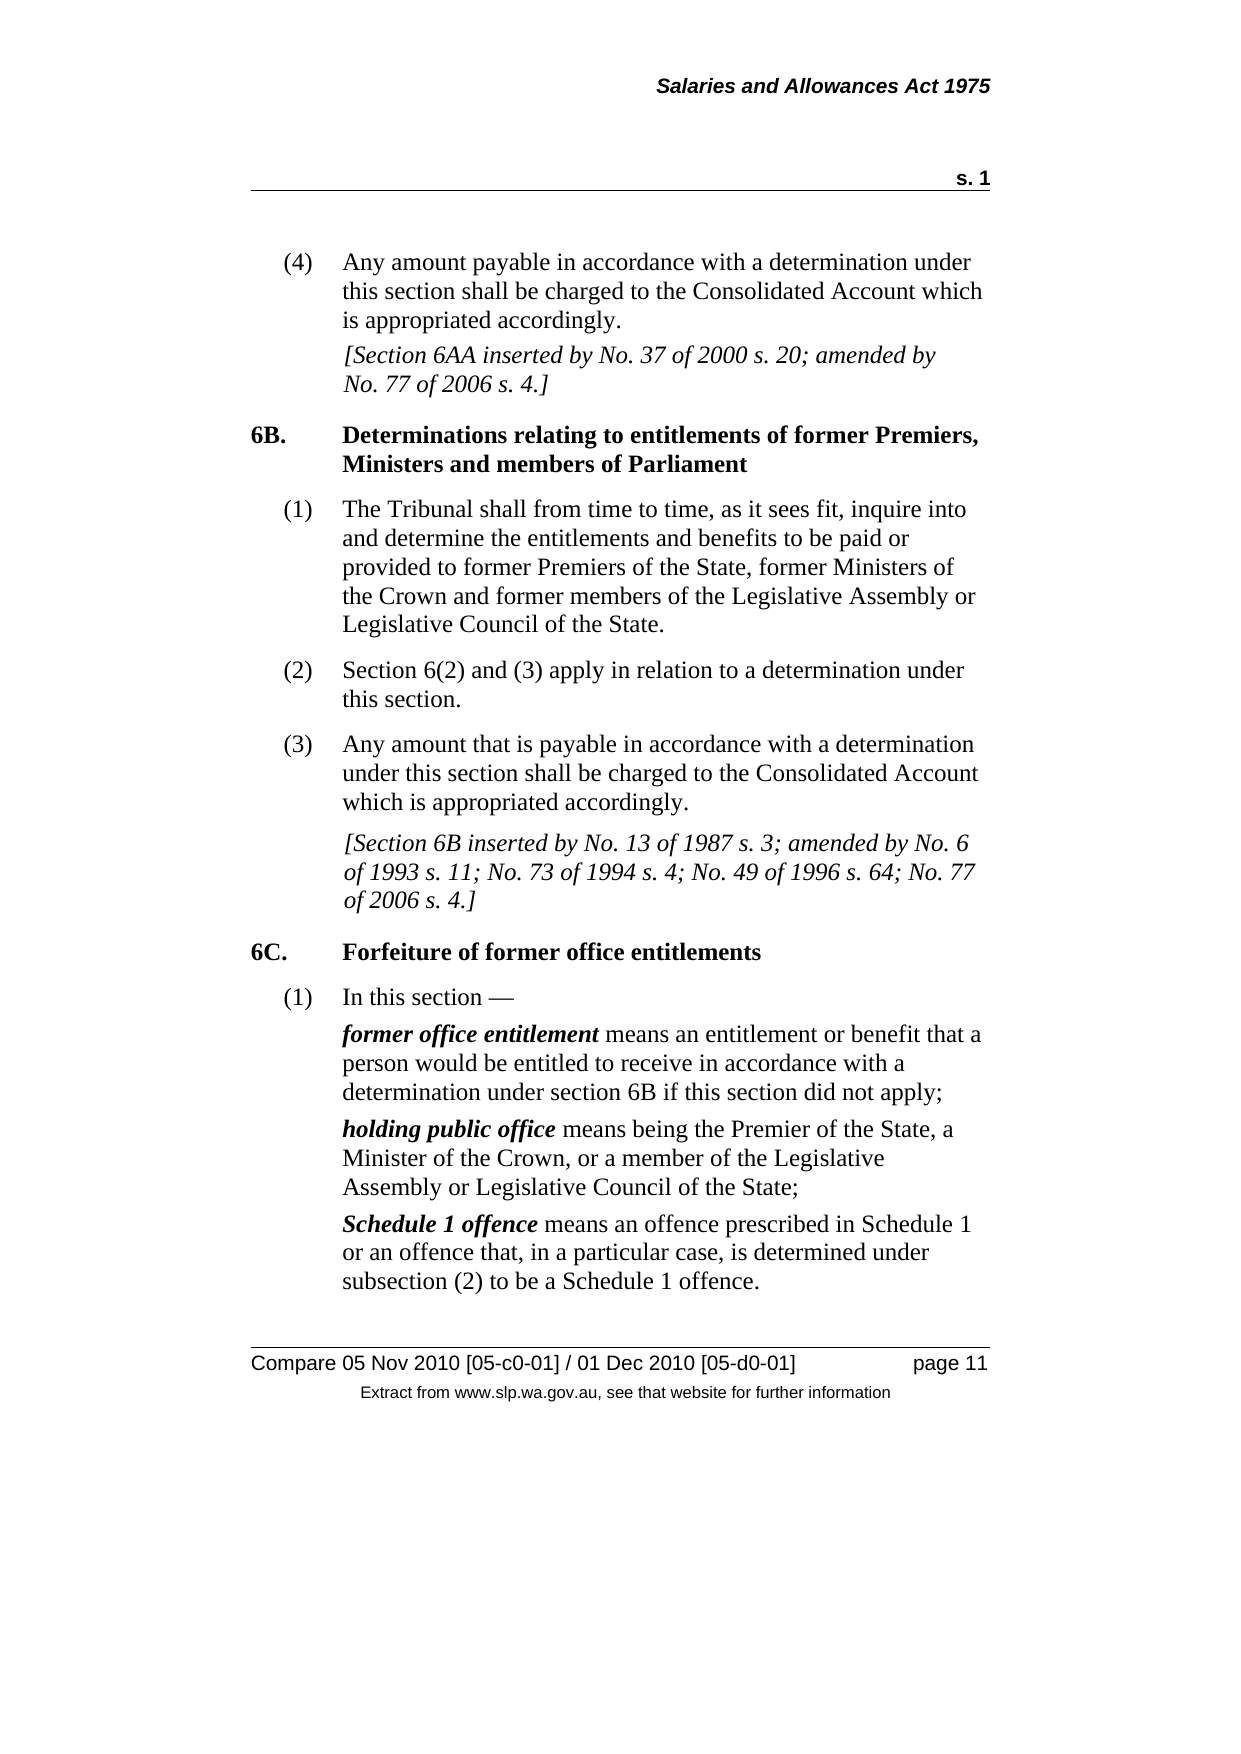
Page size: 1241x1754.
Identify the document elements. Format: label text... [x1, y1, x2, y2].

subtitle 6C. Forfeiture of former office entitlements [251, 937, 990, 966]
text (2) Section 6(2) and (3) apply in relation to a determination under this section. [251, 655, 990, 712]
text [Section 6AA inserted by No. 37 of 2000 s. 20; amended by No. 77 of 2006 s. 4.] [251, 340, 990, 397]
text holding public office means being the Premier of the State, a Minister of the Crown, or a member of the Legislative Assembly or Legislative Council of the State; [251, 1114, 990, 1200]
text [Section 6B inserted by No. 13 of 1987 s. 3; amended by No. 6 of 1993 s. 11; No. 73 of 1994 s. 4; No. 49 of 1996 s. 64; No. 77 of 2006 s. 4.] [251, 828, 990, 914]
text (4) Any amount payable in accordance with a determination under this section shall be charged to the Consolidated Account which is appropriated accordingly. [251, 247, 990, 334]
text (3) Any amount that is payable in accordance with a determination under this section shall be charged to the Consolidated Account which is appropriated accordingly. [251, 729, 990, 815]
subtitle 6B. Determinations relating to entitlements of former Premiers, Ministers and members of Parliament [251, 420, 990, 478]
text (1) The Tribunal shall from time to time, as it sees fit, inquire into and determine the entitlements and benefits to be paid or provided to former Premiers of the State, former Ministers of the Crown and former members of the Legislative Assembly or Legislative Council of the State. [251, 494, 990, 638]
text former office entitlement means an entitlement or benefit that a person would be entitled to receive in accordance with a determination under section 6B if this section did not apply; [251, 1019, 990, 1106]
text Schedule 1 offence means an offence prescribed in Schedule 1 or an offence that, in a particular case, is determined under subsection (2) to be a Schedule 1 offence. [251, 1209, 990, 1295]
text (1) In this section — [251, 982, 990, 1011]
